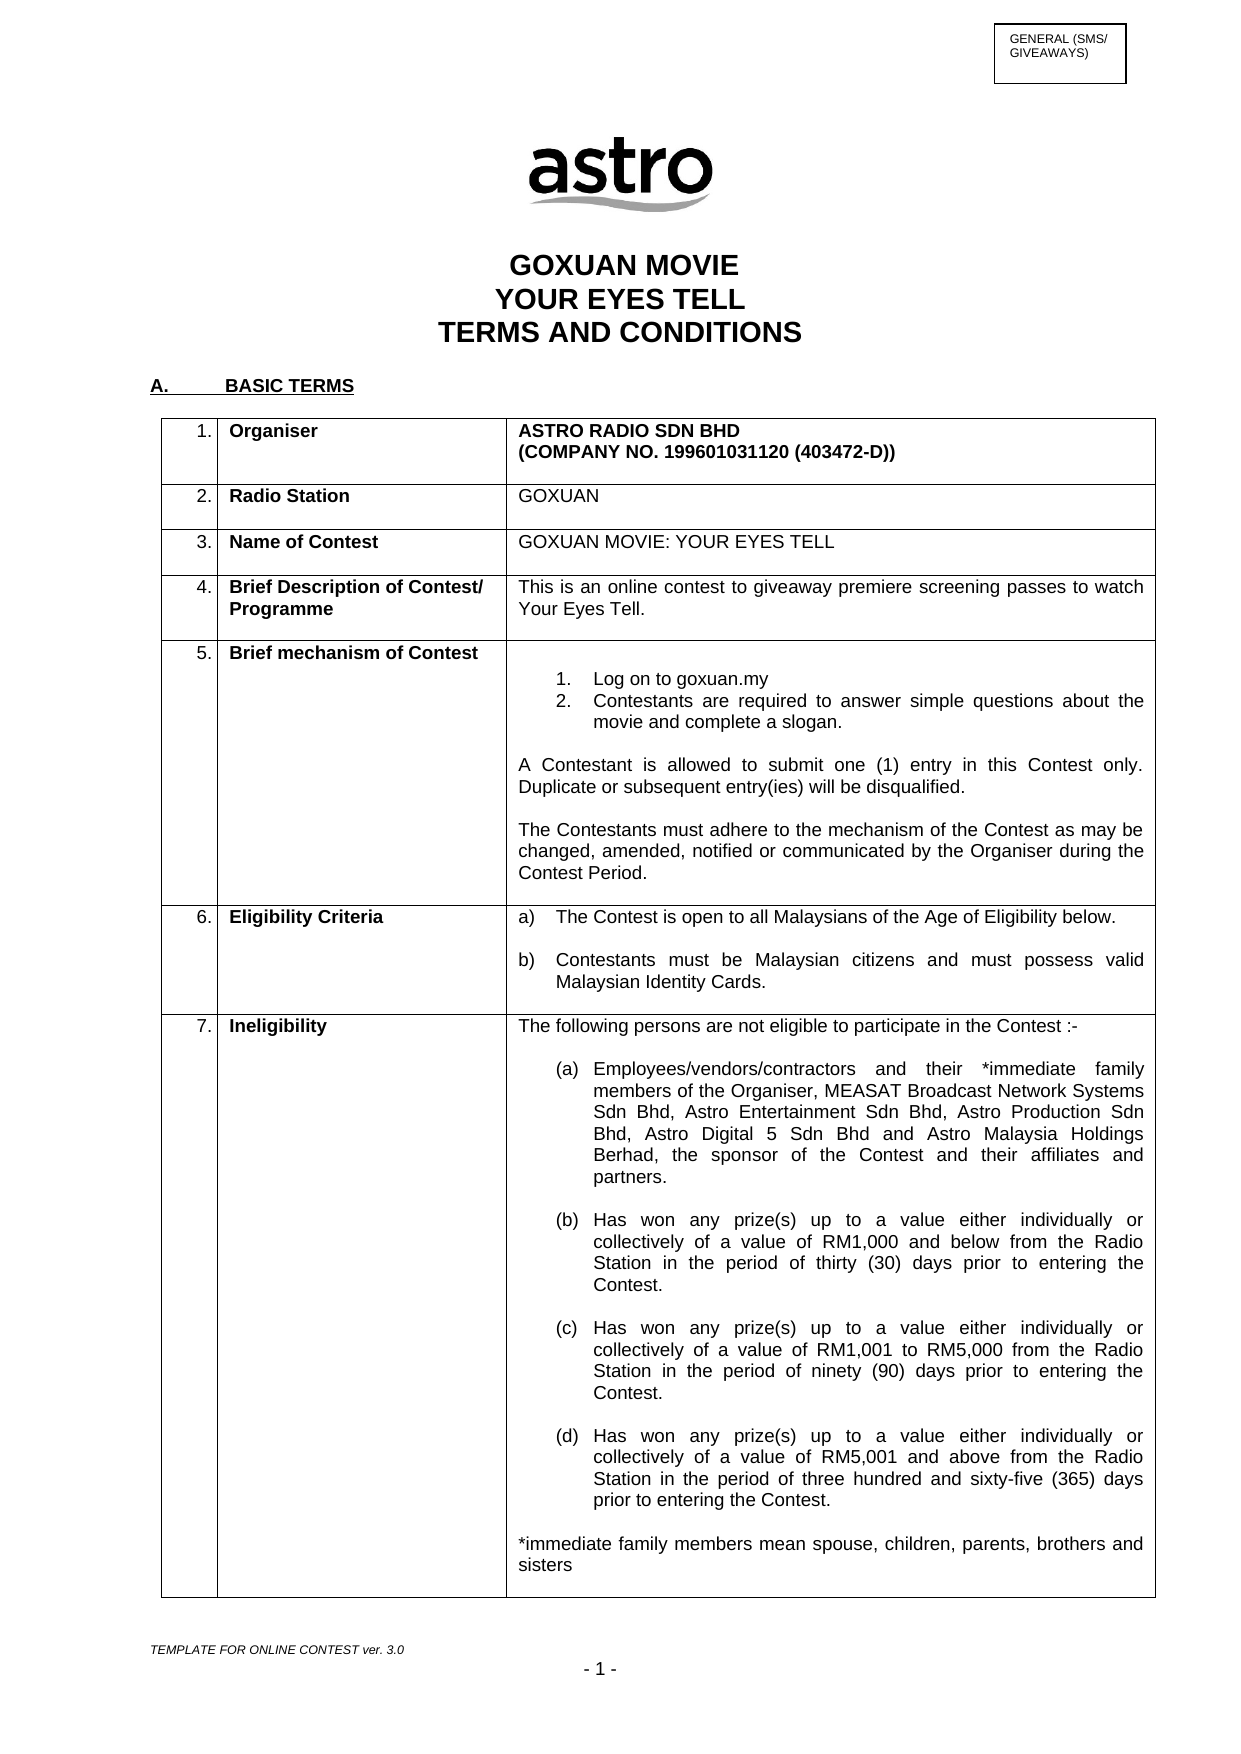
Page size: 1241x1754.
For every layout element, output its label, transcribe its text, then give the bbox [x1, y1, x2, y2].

table_header [162, 419, 217, 484]
table_cell The following persons are not eligible to participate in the Contest :- Employees/vendors/contractors and their *immediate family members of the Organiser, MEASAT Broadcast Network Systems Sdn Bhd, Astro Entertainment Sdn Bhd, Astro Production Sdn Bhd, Astro Digital 5 Sdn Bhd and Astro Malaysia Holdings Berhad, the sponsor of the Contest and their affiliates and partners. Has won any prize(s) up to a value either individually or collectively of a value of RM1,000 and below from the Radio Station in the period of thirty (30) days prior to entering the Contest. Has won any prize(s) up to a value either individually or collectively of a value of RM1,001 to RM5,000 from the Radio Station in the period of ninety (90) days prior to entering the Contest. Has won any prize(s) up to a value either individually or collectively of a value of RM5,001 and above from the Radio Station in the period of three hundred and sixty-five (365) days prior to entering the Contest. *immediate family members mean spouse, children, parents, brothers and sisters [507, 1015, 1155, 1597]
text A. BASIC TERMS [150, 375, 1090, 397]
text YOUR EYES TELL [150, 282, 1090, 315]
text TERMS AND CONDITIONS [150, 315, 1090, 349]
table_cell Brief mechanism of Contest [218, 641, 506, 905]
table_cell The Contest is open to all Malaysians of the Age of Eligibility below. Contestants must be Malaysian citizens and must possess valid Malaysian Identity Cards. [507, 906, 1155, 1014]
table_cell Ineligibility [218, 1015, 506, 1597]
table_cell GOXUAN MOVIE: YOUR EYES TELL [507, 530, 1155, 575]
table_cell Brief Description of Contest/ Programme [218, 576, 506, 640]
table_header ASTRO RADIO SDN BHD (COMPANY NO. 199601031120 (403472-D)) [507, 419, 1155, 484]
picture [527, 135, 714, 215]
table_cell Name of Contest [218, 530, 506, 575]
table_cell Radio Station [218, 485, 506, 529]
table_cell This is an online contest to giveaway premiere screening passes to watch Your Eyes Tell. [507, 576, 1155, 640]
table_cell The Contestants must adhere to the mechanism of the Contest as may be changed, amended, notified or communicated by the Organiser during the Contest Period. [507, 641, 1155, 905]
table_header Organiser [218, 419, 506, 484]
table_cell [162, 485, 217, 529]
table_cell Eligibility Criteria [218, 906, 506, 1014]
table_cell [162, 641, 217, 905]
table_cell [162, 1015, 217, 1597]
table_cell [162, 576, 217, 640]
table_cell GOXUAN [507, 485, 1155, 529]
text GOXUAN MOVIE [150, 248, 1090, 282]
table_cell [162, 906, 217, 1014]
table_cell [162, 530, 217, 575]
